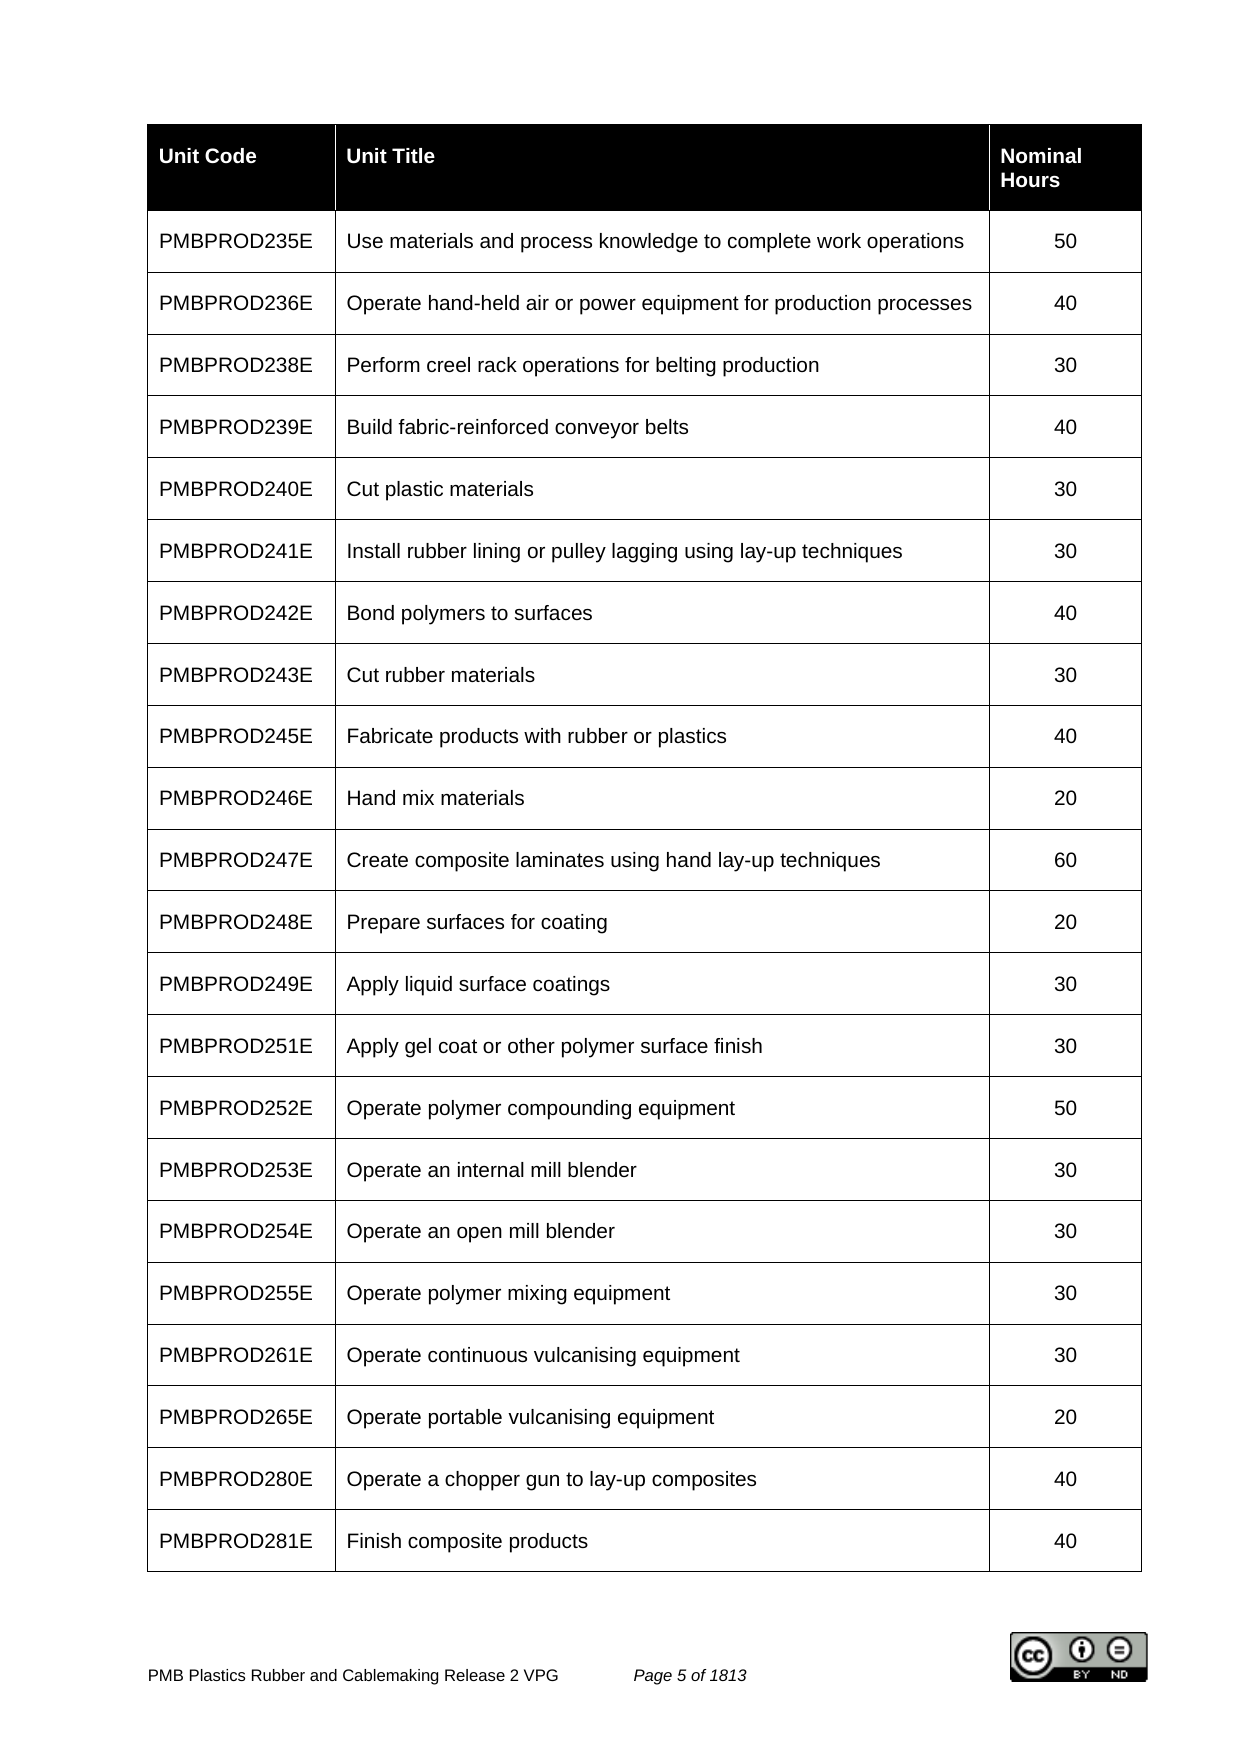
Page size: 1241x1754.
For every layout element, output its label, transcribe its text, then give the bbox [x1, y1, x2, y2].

table_cell Install rubber lining or pulley lagging using lay-up techniques [336, 520, 989, 581]
table_cell 50 [990, 211, 1141, 272]
table_cell 40 [990, 1510, 1141, 1571]
table_cell Prepare surfaces for coating [336, 891, 989, 952]
table_cell 20 [990, 891, 1141, 952]
table_cell Operate a chopper gun to lay-up composites [336, 1448, 989, 1509]
table_cell PMBPROD243E [148, 644, 335, 705]
table_cell Operate polymer compounding equipment [336, 1077, 989, 1138]
table_cell 30 [990, 458, 1141, 519]
table_cell 40 [990, 396, 1141, 457]
table_cell PMBPROD251E [148, 1015, 335, 1076]
table_cell Apply liquid surface coatings [336, 953, 989, 1014]
table_cell Apply gel coat or other polymer surface finish [336, 1015, 989, 1076]
table_cell 30 [990, 520, 1141, 581]
table_cell Cut rubber materials [336, 644, 989, 705]
table_cell PMBPROD236E [148, 273, 335, 333]
table_cell 30 [990, 1015, 1141, 1076]
table_cell PMBPROD261E [148, 1325, 335, 1385]
table_cell Operate continuous vulcanising equipment [336, 1325, 989, 1385]
table_cell 20 [990, 1386, 1141, 1447]
table_cell PMBPROD265E [148, 1386, 335, 1447]
table_cell Use materials and process knowledge to complete work operations [336, 211, 989, 272]
table_header Unit Title [336, 125, 989, 210]
picture [1010, 1632, 1148, 1682]
table_cell Build fabric-reinforced conveyor belts [336, 396, 989, 457]
table_cell PMBPROD252E [148, 1077, 335, 1138]
table_cell PMBPROD248E [148, 891, 335, 952]
table_cell Finish composite products [336, 1510, 989, 1571]
table_cell PMBPROD280E [148, 1448, 335, 1509]
table_cell PMBPROD246E [148, 768, 335, 828]
table_cell 30 [990, 335, 1141, 395]
table_cell 30 [990, 953, 1141, 1014]
table_cell Operate polymer mixing equipment [336, 1263, 989, 1323]
table_cell PMBPROD241E [148, 520, 335, 581]
table_cell PMBPROD240E [148, 458, 335, 519]
table_cell Operate an open mill blender [336, 1201, 989, 1262]
table_cell Operate hand-held air or power equipment for production processes [336, 273, 989, 333]
table_header Unit Code [148, 125, 335, 210]
table_cell 30 [990, 1139, 1141, 1200]
table_cell 40 [990, 582, 1141, 643]
table_cell 20 [990, 768, 1141, 828]
table_cell Bond polymers to surfaces [336, 582, 989, 643]
table_cell Perform creel rack operations for belting production [336, 335, 989, 395]
table_cell PMBPROD254E [148, 1201, 335, 1262]
table_cell PMBPROD238E [148, 335, 335, 395]
table_header Nominal Hours [990, 125, 1141, 210]
table_cell PMBPROD239E [148, 396, 335, 457]
table_cell 30 [990, 1201, 1141, 1262]
table_cell 30 [990, 644, 1141, 705]
table_cell 40 [990, 273, 1141, 333]
table_cell PMBPROD245E [148, 706, 335, 767]
table_cell Operate an internal mill blender [336, 1139, 989, 1200]
table_cell PMBPROD242E [148, 582, 335, 643]
table_cell 50 [990, 1077, 1141, 1138]
table_cell Create composite laminates using hand lay-up techniques [336, 830, 989, 890]
table_cell 30 [990, 1325, 1141, 1385]
table_cell 30 [990, 1263, 1141, 1323]
table_cell PMBPROD249E [148, 953, 335, 1014]
table_cell PMBPROD255E [148, 1263, 335, 1323]
table_cell PMBPROD235E [148, 211, 335, 272]
table_cell Hand mix materials [336, 768, 989, 828]
table_cell Operate portable vulcanising equipment [336, 1386, 989, 1447]
table_cell 60 [990, 830, 1141, 890]
table_cell PMBPROD253E [148, 1139, 335, 1200]
table_cell Cut plastic materials [336, 458, 989, 519]
table_cell 40 [990, 1448, 1141, 1509]
table_cell PMBPROD281E [148, 1510, 335, 1571]
table_cell PMBPROD247E [148, 830, 335, 890]
table_cell Fabricate products with rubber or plastics [336, 706, 989, 767]
table_cell 40 [990, 706, 1141, 767]
